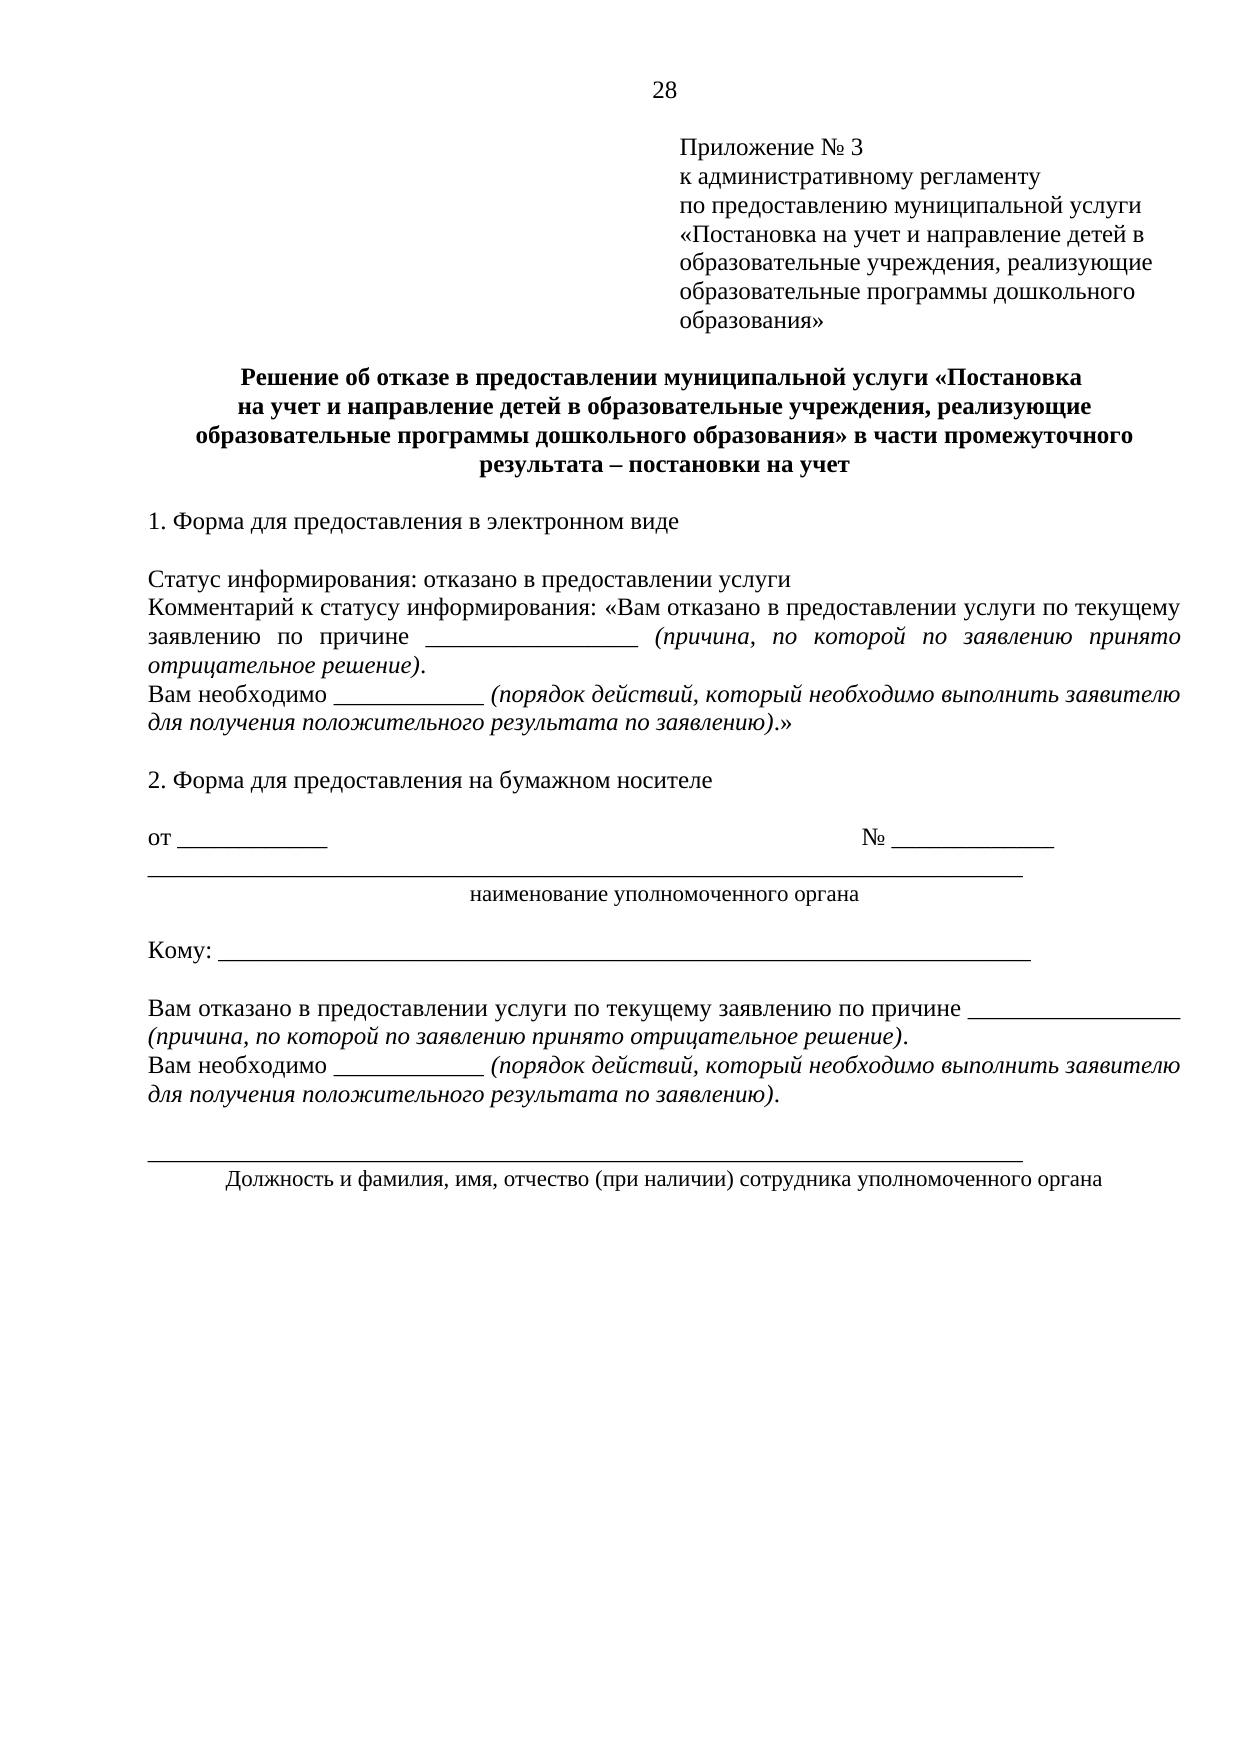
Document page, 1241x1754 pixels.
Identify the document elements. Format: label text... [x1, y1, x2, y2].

text к административному регламенту [679, 161, 1181, 190]
text Статус информирования: отказано в предоставлении услуги [148, 564, 1181, 592]
text наименование уполномоченного органа [148, 880, 1181, 906]
text Вам необходимо ____________ (порядок действий, который необходимо выполнить заявителю для получения положительного результата по заявлению).» [148, 679, 1181, 736]
text Решение об отказе в предоставлении муниципальной услуги «Постановка на учет и направление детей в образовательные учреждения, реализующие образовательные программы дошкольного образования» в части промежуточного результата – постановки на учет [148, 362, 1181, 477]
text от ____________ № _____________ [148, 822, 1181, 851]
text 2. Форма для предоставления на бумажном носителе [148, 765, 1181, 794]
text ______________________________________________________________________ [148, 851, 1181, 880]
text Вам необходимо ____________ (порядок действий, который необходимо выполнить заявителю для получения положительного результата по заявлению). [148, 1050, 1181, 1108]
text Должность и фамилия, имя, отчество (при наличии) сотрудника уполномоченного органа [148, 1165, 1181, 1191]
text Кому: _________________________________________________________________ [148, 935, 1181, 964]
text ______________________________________________________________________ [148, 1136, 1181, 1165]
text 1. Форма для предоставления в электронном виде [148, 506, 1181, 535]
text по предоставлению муниципальной услуги «Постановка на учет и направление детей в образовательные учреждения, реализующие образовательные программы дошкольного образования» [679, 190, 1181, 334]
text Комментарий к статусу информирования: «Вам отказано в предоставлении услуги по текущему заявлению по причине _________________ (причина, по которой по заявлению принято отрицательное решение). [148, 592, 1181, 679]
text Вам отказано в предоставлении услуги по текущему заявлению по причине _________________ (причина, по которой по заявлению принято отрицательное решение). [148, 993, 1181, 1050]
text Приложение № 3 [679, 132, 1181, 161]
